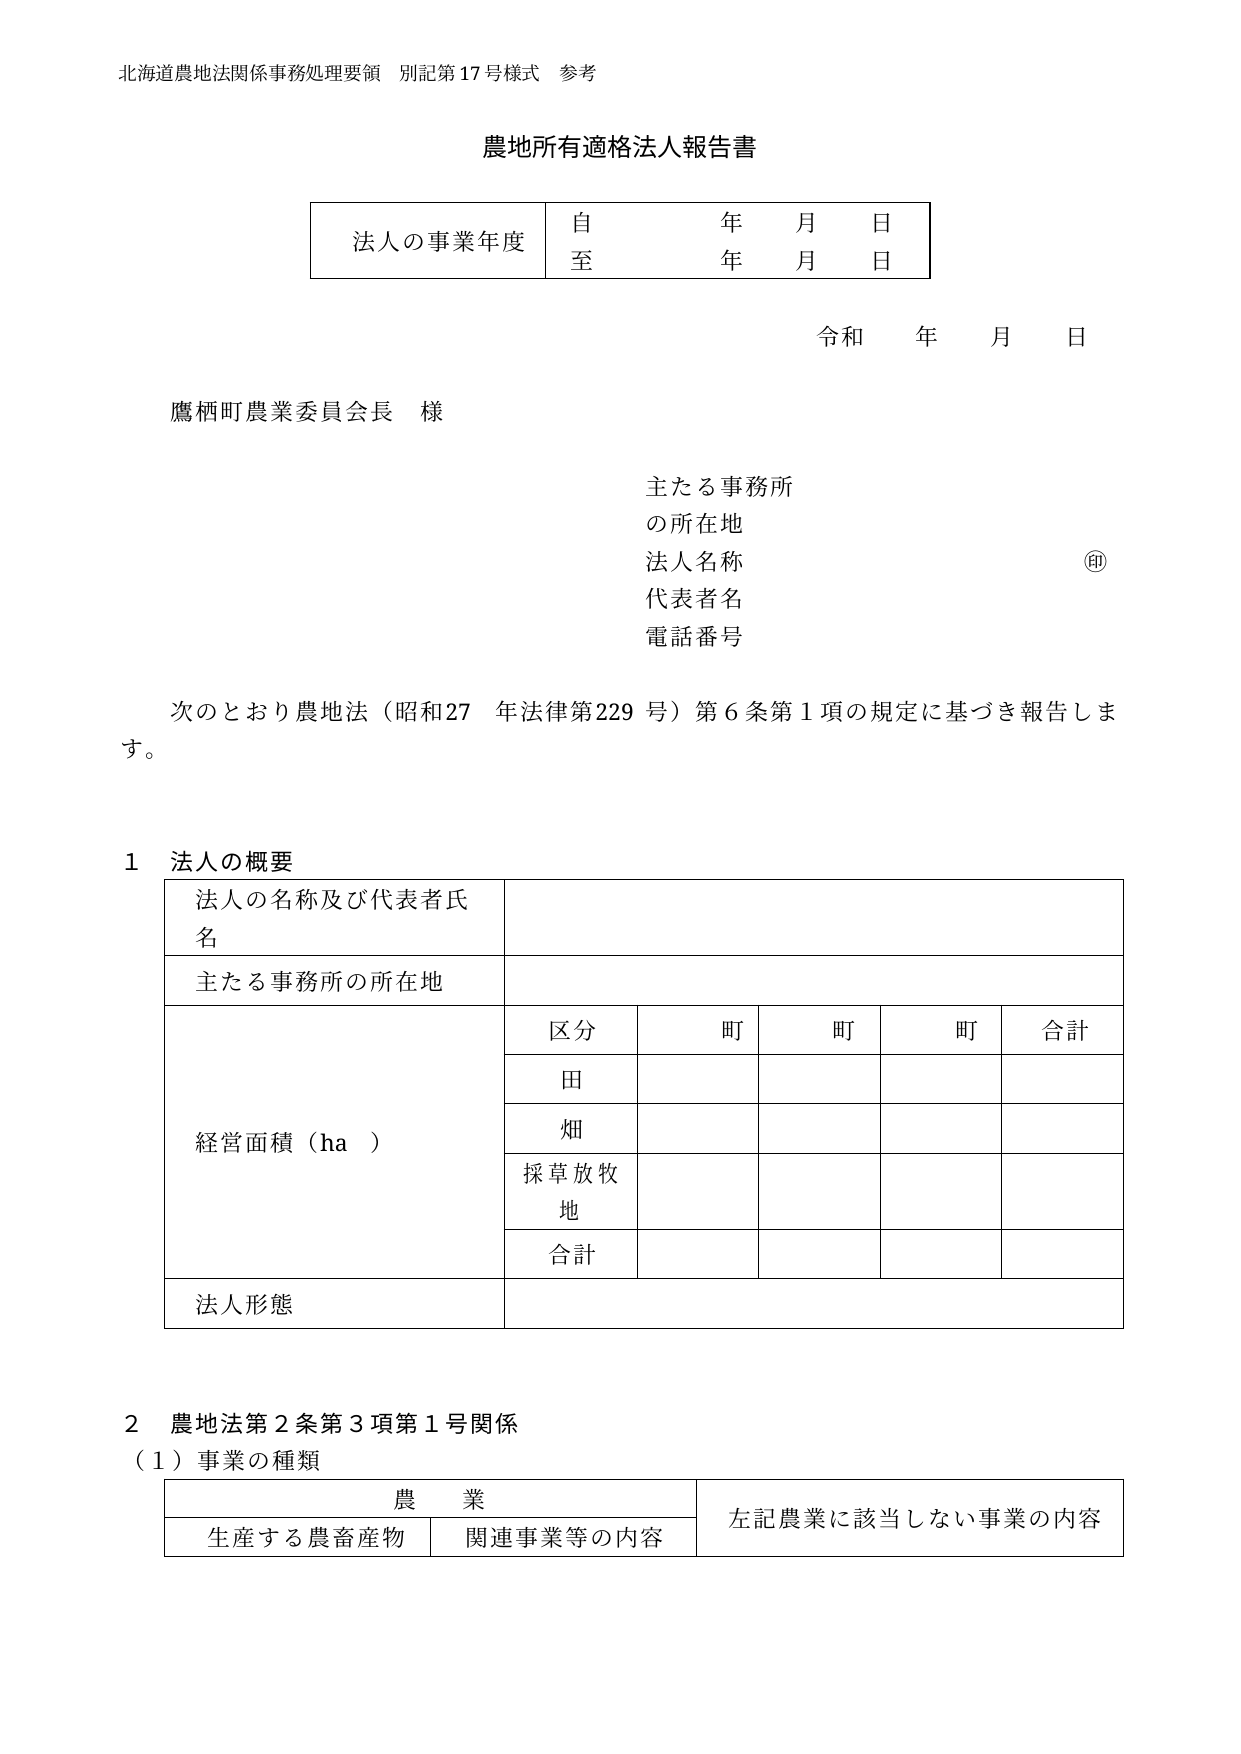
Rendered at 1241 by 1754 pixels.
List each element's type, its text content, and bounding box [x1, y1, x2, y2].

text 令和 年 月 日 [120, 317, 1091, 354]
table_cell [638, 1104, 758, 1153]
table_cell [1002, 1055, 1123, 1103]
table_cell 経営面積（ha） [165, 1006, 504, 1278]
table_cell [638, 1230, 758, 1278]
table_header 農業 [165, 1480, 696, 1517]
table_cell [638, 1154, 758, 1229]
table_cell 関連事業等の内容 [431, 1518, 696, 1556]
text 次のとおり農地法（昭和27年法律第229号）第６条第１項の規定に基づき報告します。 [120, 692, 1120, 767]
table_cell [1002, 1104, 1123, 1153]
table_cell 田 [505, 1055, 637, 1103]
table_cell 法人形態 [165, 1279, 504, 1327]
table_cell 畑 [505, 1104, 637, 1153]
subtitle １ 法人の概要 [120, 842, 1120, 879]
table_cell [759, 1104, 880, 1153]
subtitle 農地所有適格法人報告書 [120, 127, 1120, 164]
text （１）事業の種類 [120, 1441, 1120, 1478]
table_cell [881, 1104, 1001, 1153]
table_cell 町 [638, 1006, 758, 1054]
table_header 自 年 月 日 至 年 月 日 [546, 203, 929, 278]
table_cell 区分 [505, 1006, 637, 1054]
text 鷹栖町農業委員会長 様 [120, 392, 1120, 429]
table_cell [505, 1279, 1123, 1327]
text 代表者名 [120, 579, 1120, 617]
table_cell 合計 [1002, 1006, 1123, 1054]
table_cell [638, 1055, 758, 1103]
table_cell 合計 [505, 1230, 637, 1278]
table_header 法人の事業年度 [311, 203, 545, 278]
text の所在地 [120, 504, 1120, 542]
table_cell 主たる事務所の所在地 [165, 956, 504, 1004]
table_cell [881, 1154, 1001, 1229]
table_cell [505, 956, 1123, 1004]
text 主たる事務所 [120, 467, 1120, 504]
table_cell [881, 1230, 1001, 1278]
table_cell [1002, 1230, 1123, 1278]
table_cell [759, 1154, 880, 1229]
table_cell [759, 1230, 880, 1278]
table_header 法人の名称及び代表者氏名 [165, 880, 504, 955]
text 法人名称 ㊞ [120, 542, 1120, 579]
subtitle ２ 農地法第２条第３項第１号関係 [120, 1403, 1120, 1441]
table_cell [759, 1055, 880, 1103]
table_cell 町 [759, 1006, 880, 1054]
table_cell 町 [881, 1006, 1001, 1054]
table_cell [881, 1055, 1001, 1103]
table_header [505, 880, 1123, 955]
table_header 左記農業に該当しない事業の内容 [697, 1480, 1123, 1556]
table_cell [1002, 1154, 1123, 1229]
text 電話番号 [120, 617, 1120, 654]
table_cell 生産する農畜産物 [165, 1518, 430, 1556]
table_cell 採草放牧地 [505, 1154, 637, 1229]
